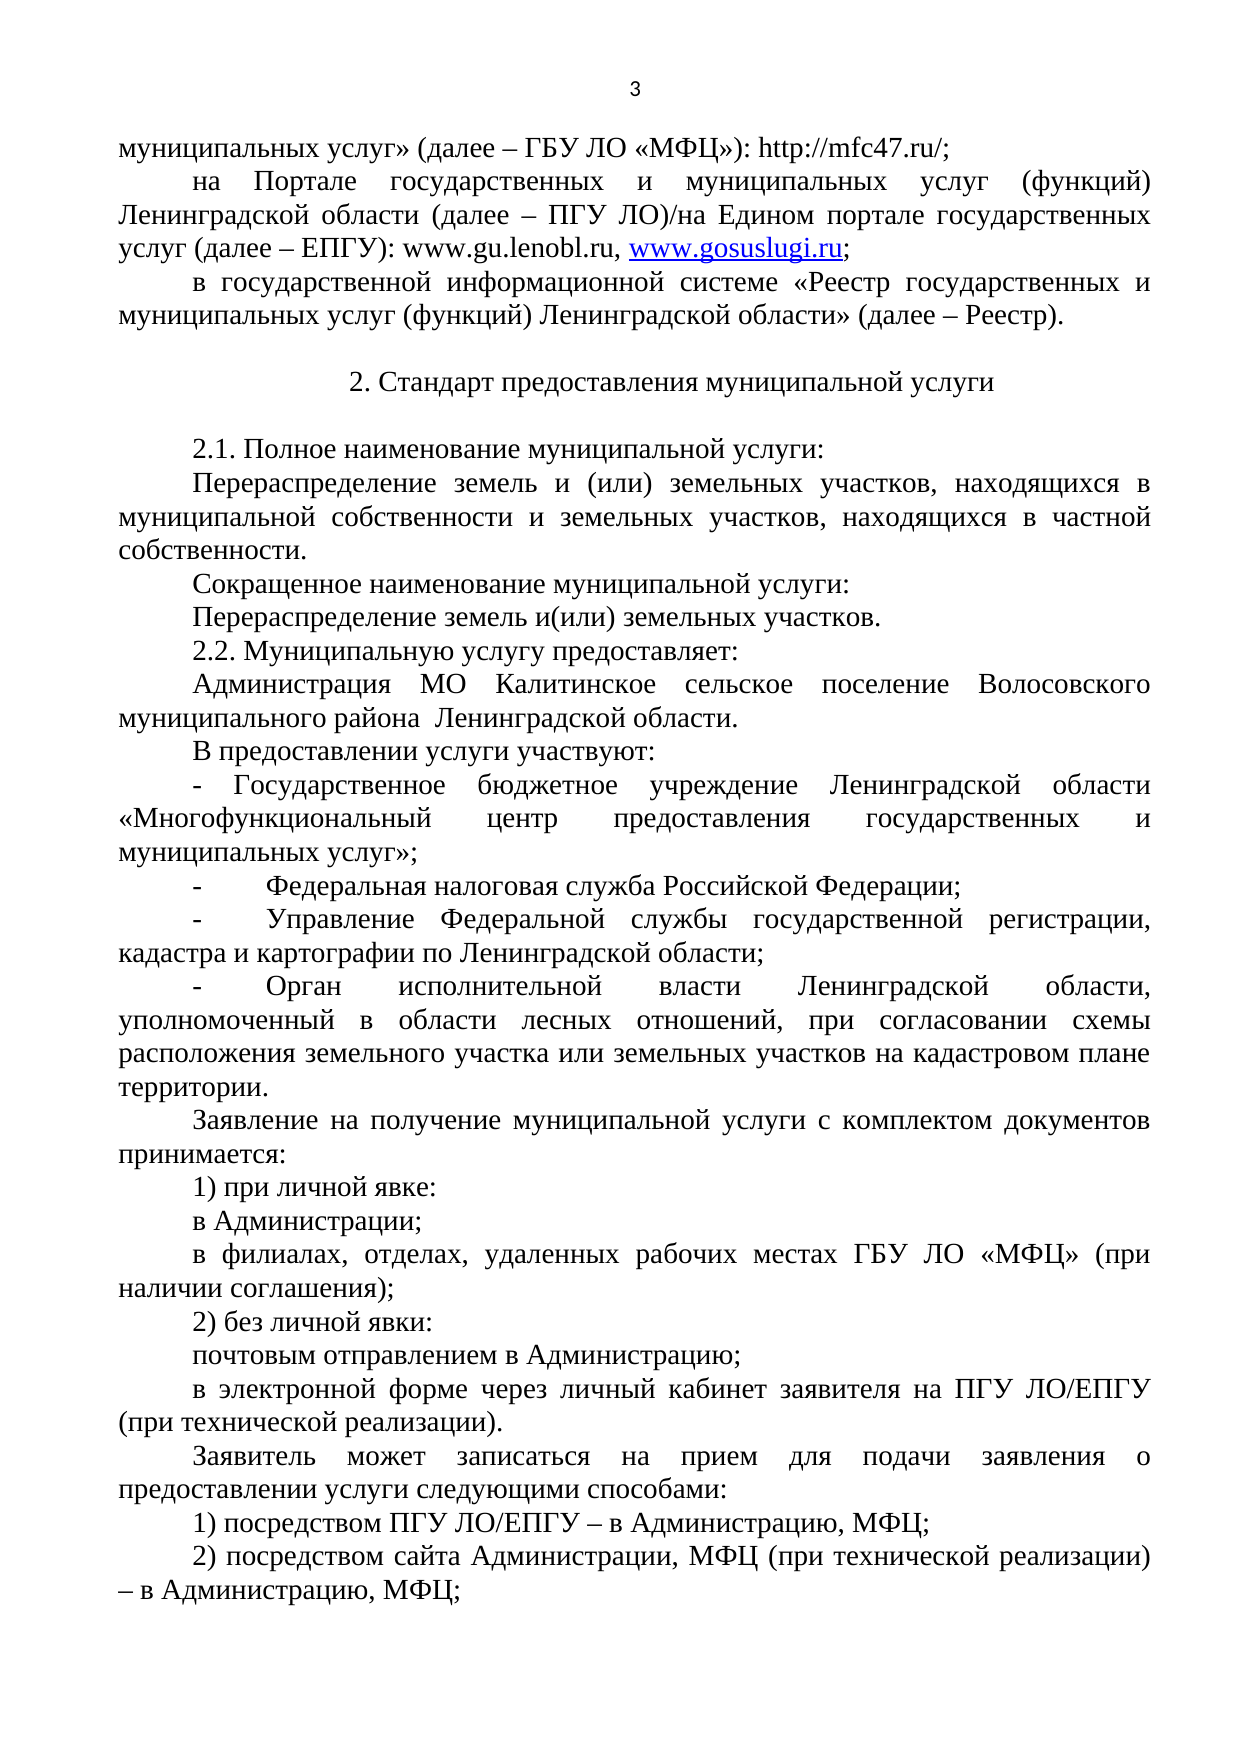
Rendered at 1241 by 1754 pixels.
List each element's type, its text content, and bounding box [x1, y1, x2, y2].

text - Управление Федеральной службы государственной регистрации, кадастра и картографии по Ленинградской области; [118, 901, 1152, 968]
text на Портале государственных и муниципальных услуг (функций) Ленинградской области (далее – ПГУ ЛО)/на Едином портале государственных услуг (далее – ЕПГУ): www.gu.lenobl.ru, www.gosuslugi.ru; [118, 163, 1152, 264]
text 1) при личной явке: [118, 1169, 1152, 1203]
text Заявление на получение муниципальной услуги с комплектом документов принимается: [118, 1102, 1152, 1169]
text в электронной форме через личный кабинет заявителя на ПГУ ЛО/ЕПГУ (при технической реализации). [118, 1371, 1152, 1438]
text - Государственное бюджетное учреждение Ленинградской области «Многофункциональный центр предоставления государственных и муниципальных услуг»; [118, 767, 1152, 868]
text В предоставлении услуги участвуют: [118, 733, 1152, 767]
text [118, 130, 1152, 163]
text Перераспределение земель и (или) земельных участков, находящихся в муниципальной собственности и земельных участков, находящихся в частной собственности. [118, 465, 1152, 566]
text 2.1. Полное наименование муниципальной услуги: [118, 432, 1152, 465]
text Администрация МО Калитинское сельское поселение Волосовского муниципального района Ленинградской области. [118, 666, 1152, 733]
text 1) посредством ПГУ ЛО/ЕПГУ – в Администрацию, МФЦ; [118, 1505, 1152, 1538]
text в государственной информационной системе «Реестр государственных и муниципальных услуг (функций) Ленинградской области» (далее – Реестр). [118, 264, 1152, 331]
text в филиалах, отделах, удаленных рабочих местах ГБУ ЛО «МФЦ» (при наличии соглашения); [118, 1237, 1152, 1304]
text Перераспределение земель и(или) земельных участков. [118, 599, 1152, 633]
text Заявитель может записаться на прием для подачи заявления о предоставлении услуги следующими способами: [118, 1438, 1152, 1505]
text 2.2. Муниципальную услугу предоставляет: [118, 633, 1152, 666]
text Сокращенное наименование муниципальной услуги: [118, 566, 1152, 599]
text - Орган исполнительной власти Ленинградской области, уполномоченный в области лесных отношений, при согласовании схемы расположения земельного участка или земельных участков на кадастровом плане территории. [118, 968, 1152, 1102]
text - Федеральная налоговая служба Российской Федерации; [118, 868, 1152, 901]
text 2) посредством сайта Администрации, МФЦ (при технической реализации) – в Администрацию, МФЦ; [118, 1538, 1152, 1606]
text 2. Стандарт предоставления муниципальной услуги [118, 364, 1152, 398]
text в Администрации; [118, 1203, 1152, 1237]
text 2) без личной явки: [118, 1304, 1152, 1337]
text почтовым отправлением в Администрацию; [118, 1337, 1152, 1371]
